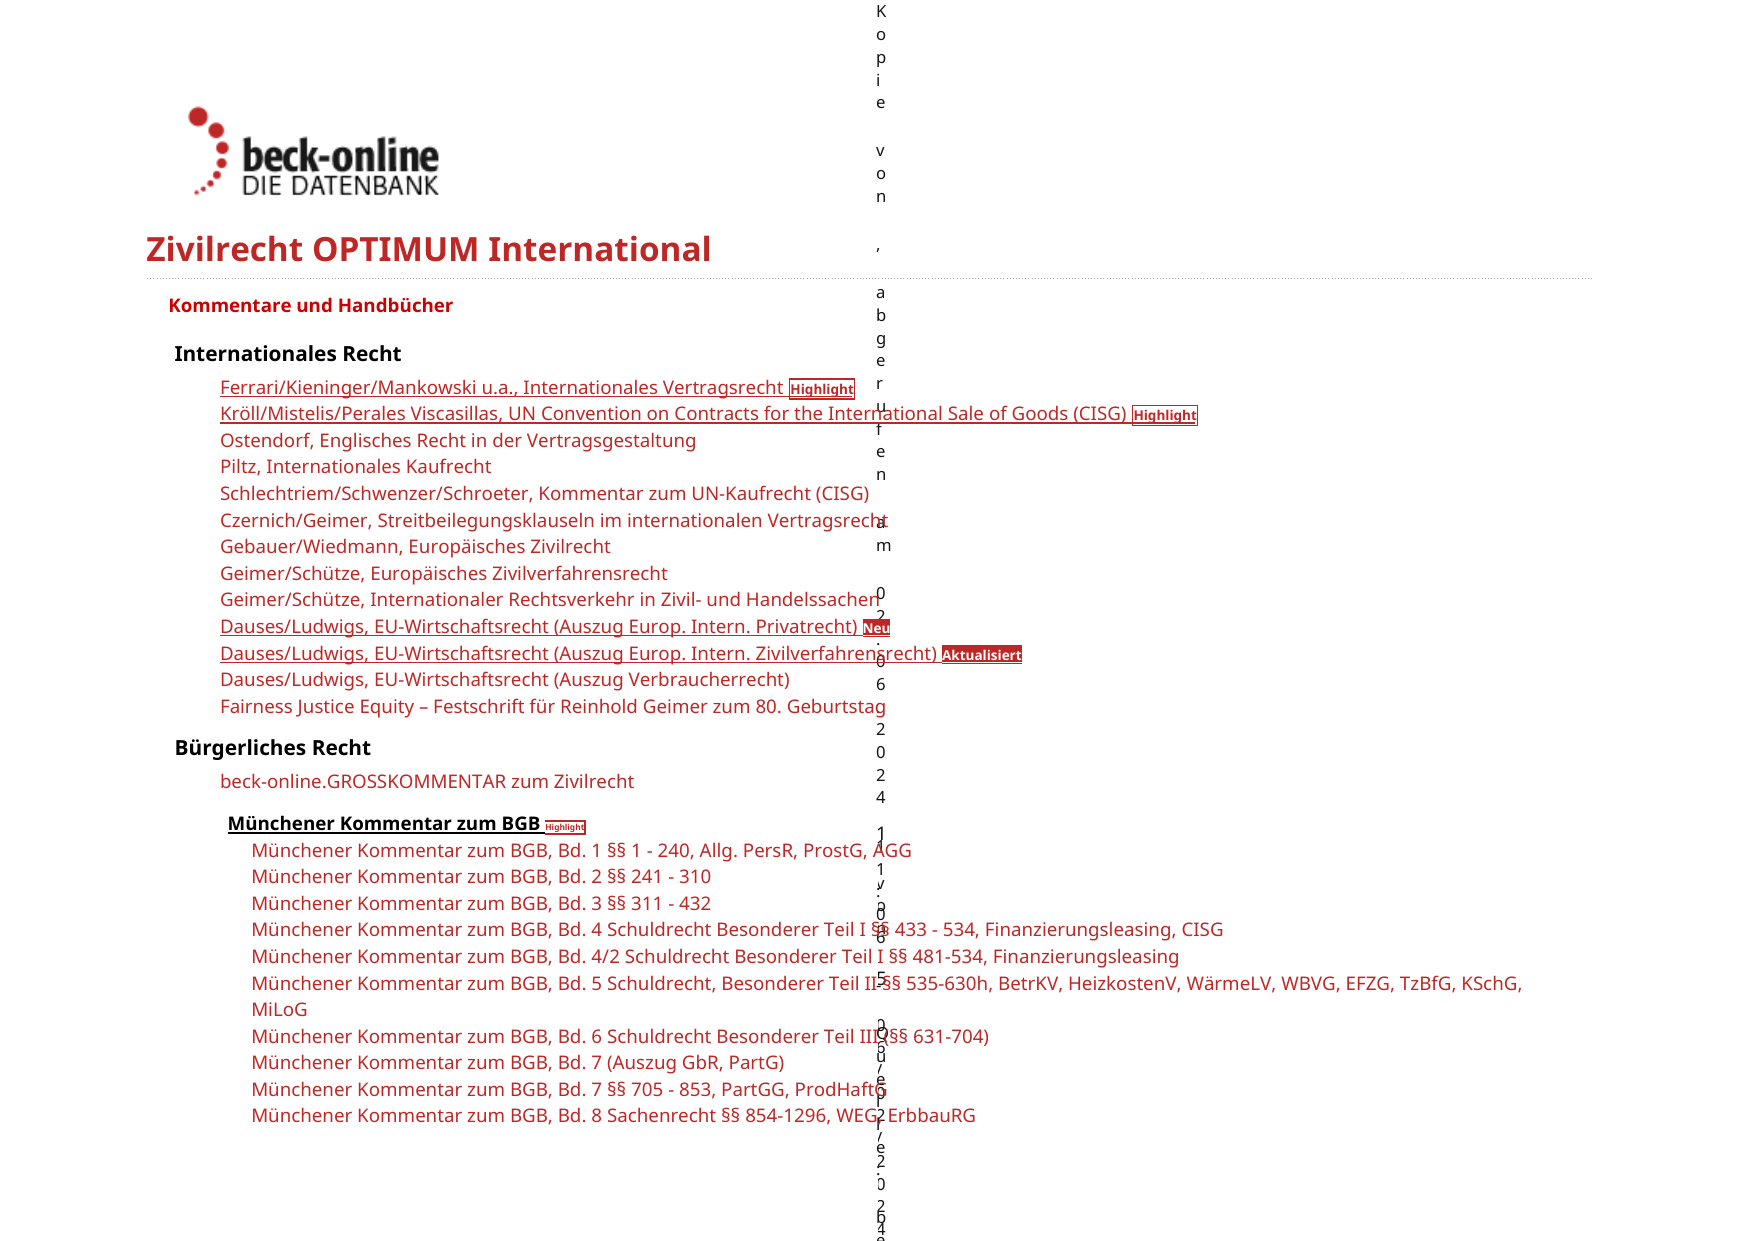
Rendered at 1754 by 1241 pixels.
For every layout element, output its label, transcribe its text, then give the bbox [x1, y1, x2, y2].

text beck-online.GROSSKOMMENTAR zum Zivilrecht [220, 767, 1566, 794]
text Ostendorf, Englisches Recht in der Vertragsgestaltung [199, 426, 1566, 453]
text Münchener Kommentar zum BGB, Bd. 3 §§ 311 - 432 [230, 889, 1566, 916]
text Dauses/​Ludwigs, EU-Wirtschaftsrecht (Auszug Europ. Intern. Privatrecht) Neu [199, 612, 1566, 639]
text Münchener Kommentar zum BGB, Bd. 5 Schuldrecht, Besonderer Teil II §§ 535-630h, BetrKV, HeizkostenV, WärmeLV, WBVG, EFZG, TzBfG, KSchG, MiLoG [230, 969, 1566, 1022]
text Fairness Justice Equity – Festschrift für Reinhold Geimer zum 80. Geburtstag [199, 692, 1566, 718]
text Dauses/​Ludwigs, EU-Wirtschaftsrecht (Auszug Europ. Intern. Zivilverfahrensrecht) Aktualisiert [199, 639, 1566, 665]
text Münchener Kommentar zum BGB Highlight [198, 809, 1566, 836]
text Geimer/​Schütze, Internationaler Rechtsverkehr in Zivil- und Handelssachen [199, 586, 1566, 612]
text Bürgerliches Recht [168, 718, 1565, 766]
text Czernich/​Geimer, Streitbeilegungsklauseln im internationalen Vertragsrecht [199, 506, 1566, 532]
text Münchener Kommentar zum BGB, Bd. 6 Schuldrecht Besonderer Teil III (§§ 631-704) [230, 1022, 1566, 1048]
text Kröll/​Mistelis/​Perales Viscasillas, UN Convention on Contracts for the International Sale of Goods (CISG) Highlight [199, 400, 1566, 426]
text Münchener Kommentar zum BGB, Bd. 8 Sachenrecht §§ 854-1296, WEG, ErbbauRG [230, 1102, 1566, 1128]
text Piltz, Internationales Kaufrecht [199, 453, 1566, 479]
text Dauses/​Ludwigs, EU-Wirtschaftsrecht (Auszug Verbraucherrecht) [199, 665, 1566, 692]
text Münchener Kommentar zum BGB, Bd. 4 Schuldrecht Besonderer Teil I §§ 433 - 534, Finanzierungsleasing, CISG [230, 916, 1566, 942]
text Gebauer/​Wiedmann, Europäisches Zivilrecht [199, 532, 1566, 559]
text Münchener Kommentar zum BGB, Bd. 7 §§ 705 - 853, PartGG, ProdHaftG [230, 1075, 1566, 1102]
text Kommentare und Handbücher [168, 292, 1570, 318]
text Geimer/​Schütze, Europäisches Zivilverfahrensrecht [199, 559, 1566, 586]
text Münchener Kommentar zum BGB, Bd. 4/​2 Schuldrecht Besonderer Teil I §§ 481-534, Finanzierungsleasing [230, 942, 1566, 969]
text Münchener Kommentar zum BGB, Bd. 1 §§ 1 - 240, Allg. PersR, ProstG, AGG [251, 836, 1566, 862]
title Zivilrecht OPTIMUM International [146, 219, 1592, 279]
text Ferrari/​Kieninger/​Mankowski u.a., Internationales Vertragsrecht Highlight [220, 373, 1566, 400]
text Internationales Recht [168, 324, 1564, 372]
text Münchener Kommentar zum BGB, Bd. 7 (Auszug GbR, PartG) [230, 1048, 1566, 1075]
text Schlechtriem/​Schwenzer/​Schroeter, Kommentar zum UN-Kaufrecht (CISG) [199, 479, 1566, 506]
text Münchener Kommentar zum BGB, Bd. 2 §§ 241 - 310 [230, 862, 1566, 889]
